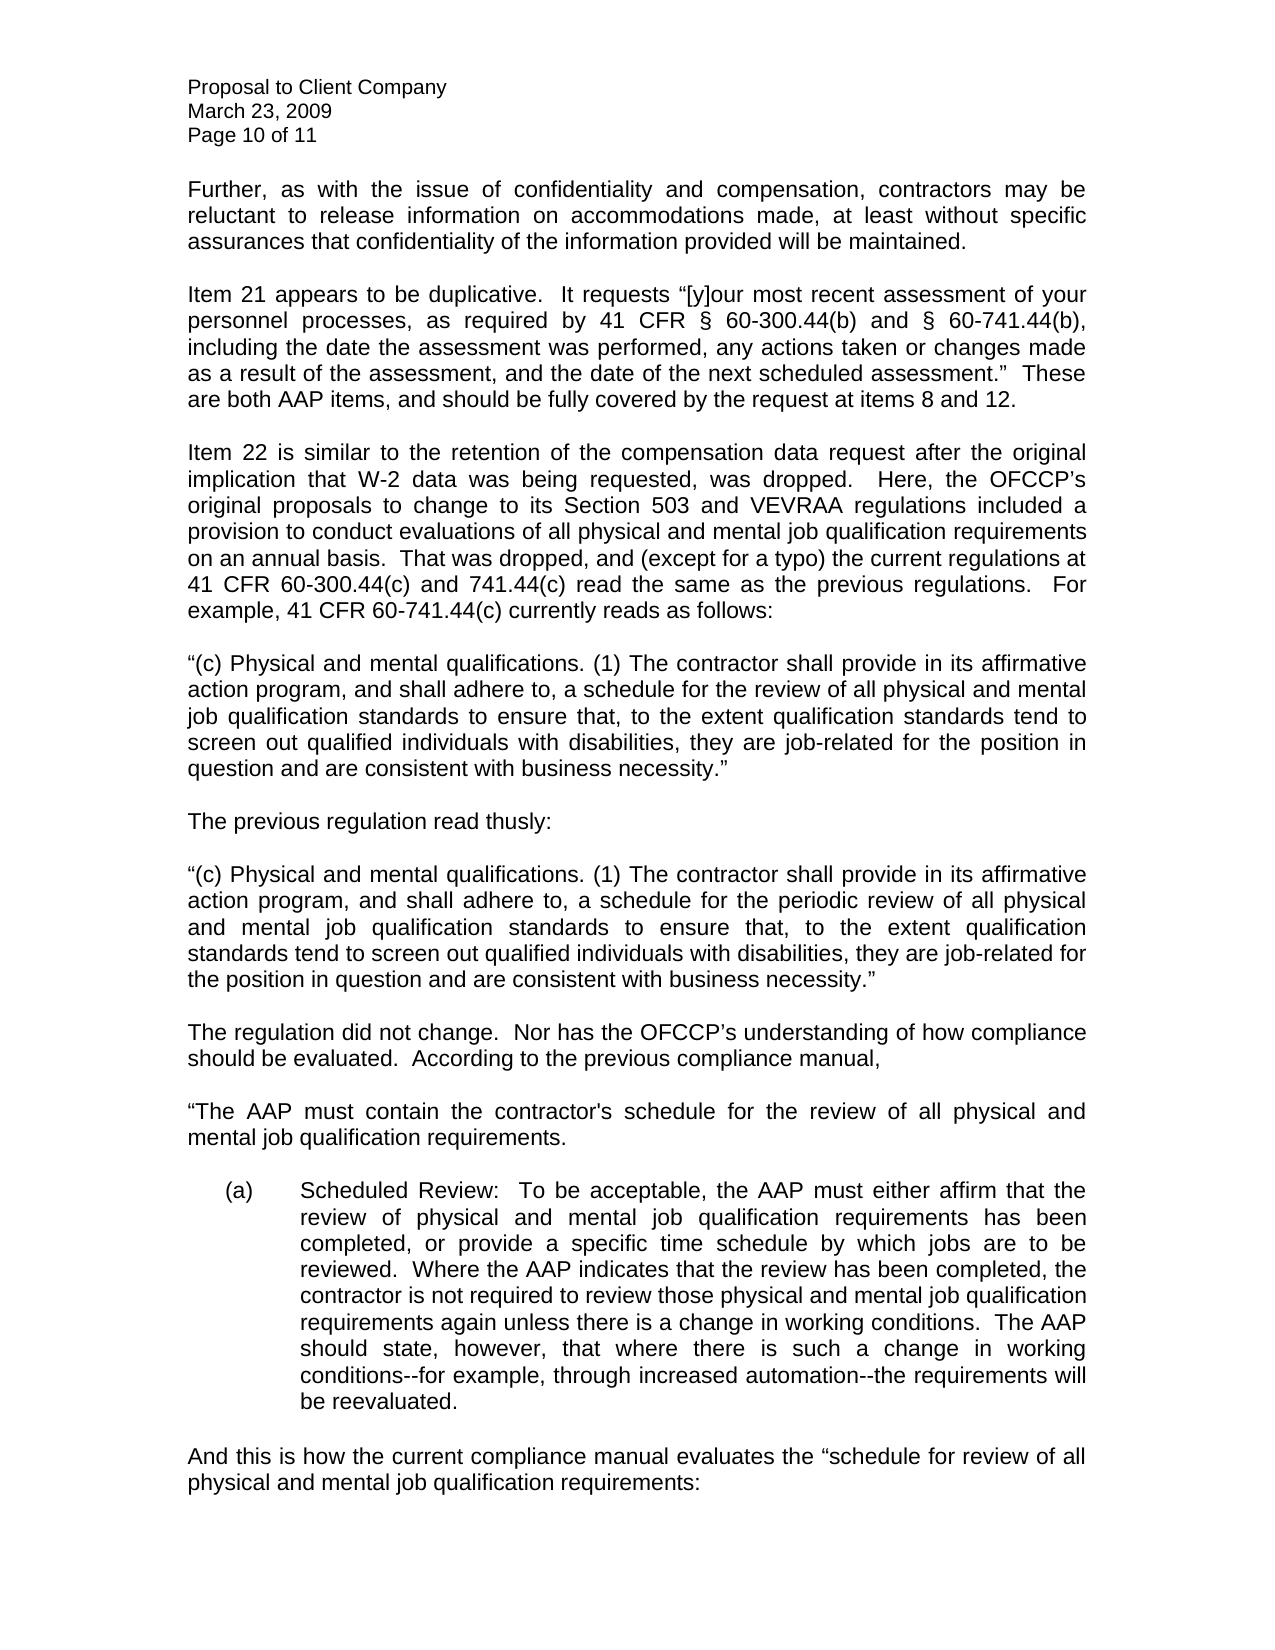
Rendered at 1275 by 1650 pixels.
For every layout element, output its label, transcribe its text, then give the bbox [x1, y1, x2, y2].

text The regulation did not change. Nor has the OFCCP’s understanding of how compliance should be evaluated. According to the previous compliance manual, [187, 1019, 1087, 1072]
text “The AAP must contain the contractor's schedule for the review of all physical and mental job qualification requirements. [187, 1098, 1087, 1151]
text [187, 176, 1087, 255]
text “(c) Physical and mental qualifications. (1) The contractor shall provide in its affirmative action program, and shall adhere to, a schedule for the periodic review of all physical and mental job qualification standards to ensure that, to the extent qualification standards tend to screen out qualified individuals with disabilities, they are job-related for the position in question and are consistent with business necessity.” [187, 861, 1087, 993]
text Item 22 is similar to the retention of the compensation data request after the original implication that W-2 data was being requested, was dropped. Here, the OFCCP’s original proposals to change to its Section 503 and VEVRAA regulations included a provision to conduct evaluations of all physical and mental job qualification requirements on an annual basis. That was dropped, and (except for a typo) the current regulations at 41 CFR 60-300.44(c) and 741.44(c) read the same as the previous regulations. For example, 41 CFR 60-741.44(c) currently reads as follows: [187, 439, 1087, 624]
text And this is how the current compliance manual evaluates the “schedule for review of all physical and mental job qualification requirements: [187, 1443, 1087, 1496]
list Scheduled Review: To be acceptable, the AAP must either affirm that the review of physical and mental job qualification requirements has been completed, or provide a specific time schedule by which jobs are to be reviewed. Where the AAP indicates that the review has been completed, the contractor is not required to review those physical and mental job qualification requirements again unless there is a change in working conditions. The AAP should state, however, that where there is such a change in working conditions--for example, through increased automation--the requirements will be reevaluated. [225, 1177, 1087, 1414]
text Item 21 appears to be duplicative. It requests “[y]our most recent assessment of your personnel processes, as required by 41 CFR § 60-300.44(b) and § 60-741.44(b), including the date the assessment was performed, any actions taken or changes made as a result of the assessment, and the date of the next scheduled assessment.” These are both AAP items, and should be fully covered by the request at items 8 and 12. [187, 281, 1087, 413]
text The previous regulation read thusly: [187, 808, 1087, 834]
text “(c) Physical and mental qualifications. (1) The contractor shall provide in its affirmative action program, and shall adhere to, a schedule for the review of all physical and mental job qualification standards to ensure that, to the extent qualification standards tend to screen out qualified individuals with disabilities, they are job-related for the position in question and are consistent with business necessity.” [187, 650, 1087, 782]
